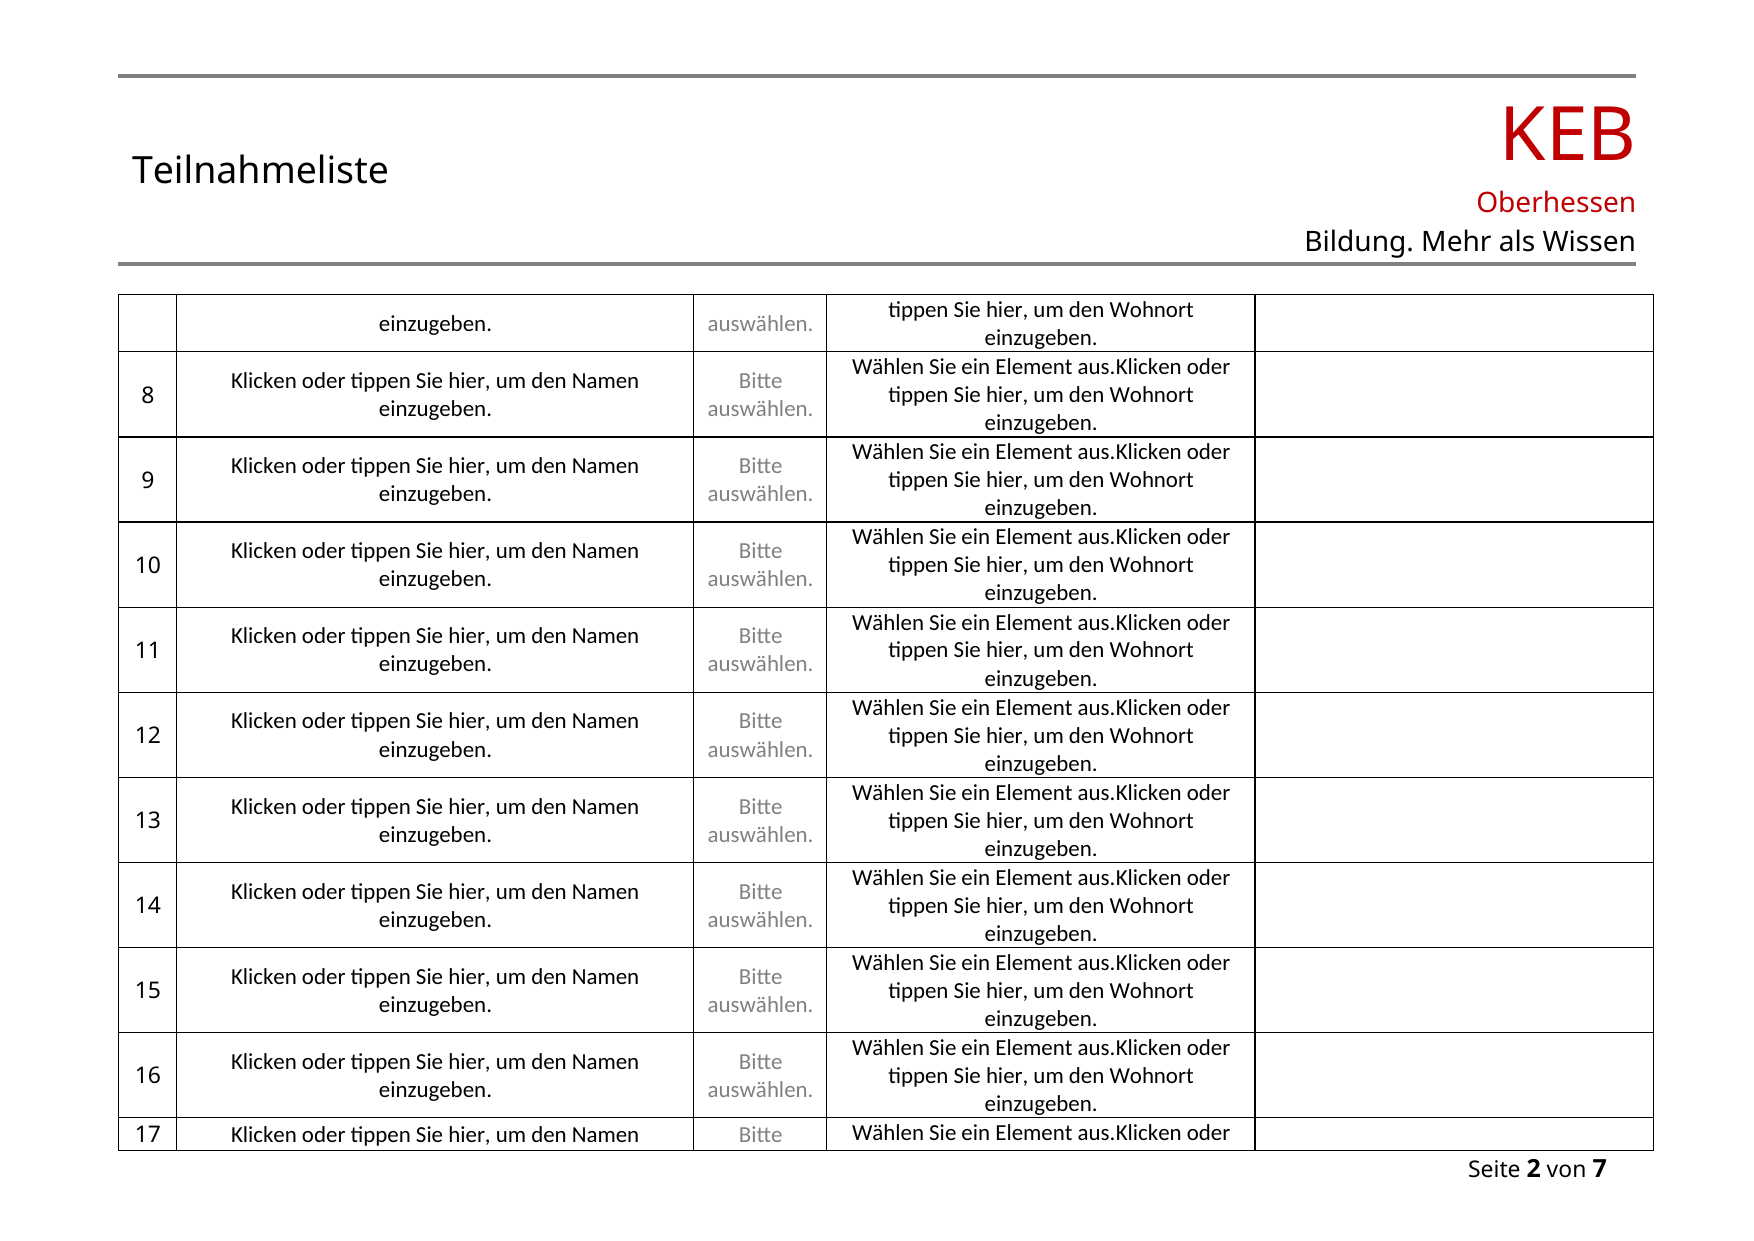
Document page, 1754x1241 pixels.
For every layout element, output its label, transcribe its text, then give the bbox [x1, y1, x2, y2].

table_cell [1256, 608, 1653, 692]
table_cell 11 [119, 608, 176, 692]
table_cell 15 [119, 948, 176, 1032]
table_cell 10 [119, 523, 176, 607]
table_cell [1256, 295, 1653, 351]
table_cell 14 [119, 863, 176, 947]
table_cell [1256, 948, 1653, 1032]
table_cell [1256, 523, 1653, 607]
table_cell [1256, 778, 1653, 862]
table_cell [1256, 1118, 1653, 1150]
table_cell 13 [119, 778, 176, 862]
table_cell [1256, 352, 1653, 436]
table_cell [1256, 1033, 1653, 1117]
table_cell 8 [119, 352, 176, 436]
table_cell 7 [119, 295, 176, 351]
table_cell 12 [119, 693, 176, 777]
table_cell [1256, 863, 1653, 947]
table_cell [1256, 438, 1653, 521]
table_cell [1256, 693, 1653, 777]
table_cell 9 [119, 438, 176, 521]
table_cell 17 [119, 1118, 176, 1150]
table_cell 16 [119, 1033, 176, 1117]
